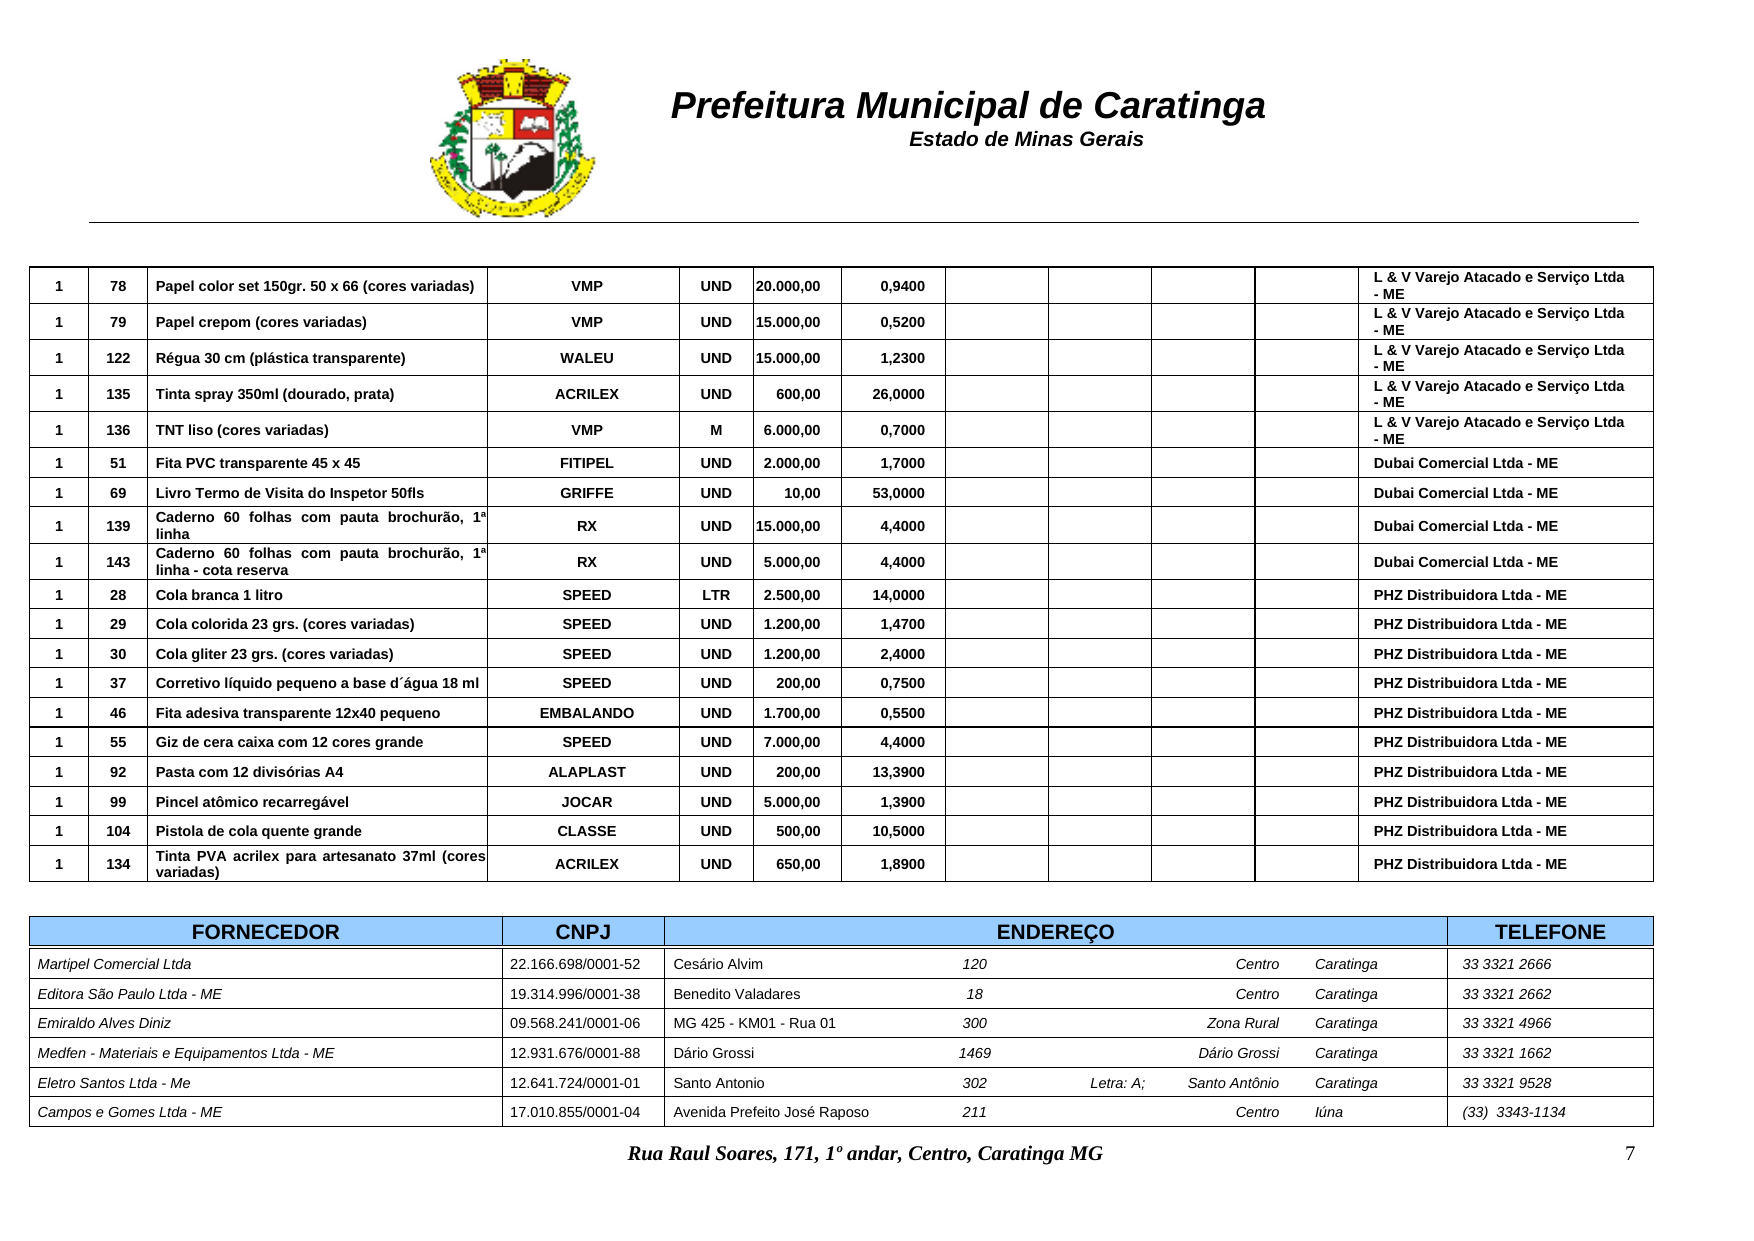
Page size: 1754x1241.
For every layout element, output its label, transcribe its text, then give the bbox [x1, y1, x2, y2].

table_cell Régua 30 cm (plástica transparente) [148, 340, 487, 375]
table_cell SPEED [488, 668, 679, 697]
table_cell [1256, 412, 1358, 447]
table_cell UND [680, 304, 753, 339]
table_cell 143 [89, 544, 147, 578]
table_cell [1049, 268, 1151, 302]
table_cell Papel color set 150gr. 50 x 66 (cores variadas) [148, 268, 487, 302]
table_cell Letra: A; [1019, 1068, 1166, 1096]
table_cell [1256, 639, 1358, 667]
table_cell 1 [30, 639, 88, 667]
table_header ENDEREÇO [665, 917, 1447, 945]
table_cell [946, 639, 1048, 667]
table_cell [1049, 757, 1151, 786]
table_cell L & V Varejo Atacado e Serviço Ltda - ME [1359, 376, 1653, 411]
table_cell 46 [89, 698, 147, 726]
table_header CNPJ [503, 917, 664, 945]
table_cell ALAPLAST [488, 757, 679, 786]
table_cell 600,00 [754, 376, 841, 411]
table_cell Iúna [1299, 1097, 1447, 1126]
table_cell 99 [89, 787, 147, 815]
table_cell [1152, 639, 1254, 667]
table_cell [1152, 757, 1254, 786]
table_cell PHZ Distribuidora Ltda - ME [1359, 580, 1653, 608]
table_cell [1019, 979, 1166, 1007]
table_cell 300 [930, 1009, 1019, 1037]
table_cell Corretivo líquido pequeno a base d´água 18 ml [148, 668, 487, 697]
table_cell [1049, 304, 1151, 339]
table_cell [1049, 376, 1151, 411]
table_cell 33 3321 9528 [1448, 1068, 1653, 1096]
table_cell UND [680, 698, 753, 726]
table_header FORNECEDOR [30, 917, 502, 945]
table_header TELEFONE [1448, 917, 1653, 945]
table_cell 37 [89, 668, 147, 697]
table_cell 0,5200 [842, 304, 945, 339]
table_cell [1152, 698, 1254, 726]
table_cell Dubai Comercial Ltda - ME [1359, 478, 1653, 506]
table_cell 0,7500 [842, 668, 945, 697]
table_cell [1152, 846, 1254, 881]
table_cell 1 [30, 757, 88, 786]
table_header Caratinga [1299, 949, 1447, 978]
table_cell 1.200,00 [754, 639, 841, 667]
table_cell 28 [89, 580, 147, 608]
table_cell 78 [89, 268, 147, 302]
table_cell Medfen - Materiais e Equipamentos Ltda - ME [30, 1038, 502, 1067]
table_cell 1.200,00 [754, 609, 841, 638]
table_cell 1 [30, 304, 88, 339]
table_cell 2,4000 [842, 639, 945, 667]
table_cell SPEED [488, 728, 679, 756]
table_cell [1049, 787, 1151, 815]
table_cell PHZ Distribuidora Ltda - ME [1359, 609, 1653, 638]
table_cell GRIFFE [488, 478, 679, 506]
table_cell UND [680, 448, 753, 477]
table_cell 104 [89, 816, 147, 845]
table_cell [1256, 448, 1358, 477]
table_cell [1152, 304, 1254, 339]
table_cell [1256, 698, 1358, 726]
table_cell 1 [30, 268, 88, 302]
table_cell Caderno 60 folhas com pauta brochurão, 1ª linha - cota reserva [148, 544, 487, 578]
table_cell 1 [30, 544, 88, 578]
table_cell [1152, 609, 1254, 638]
table_cell [1256, 728, 1358, 756]
table_cell 1469 [930, 1038, 1019, 1067]
table_cell 1 [30, 846, 88, 881]
table_cell Fita adesiva transparente 12x40 pequeno [148, 698, 487, 726]
table_cell UND [680, 728, 753, 756]
table_cell Avenida Prefeito José Raposo [665, 1097, 930, 1126]
table_cell 5.000,00 [754, 787, 841, 815]
table_cell [946, 757, 1048, 786]
table_cell Cola gliter 23 grs. (cores variadas) [148, 639, 487, 667]
table_cell [1049, 580, 1151, 608]
table_cell [946, 448, 1048, 477]
table_cell 1,2300 [842, 340, 945, 375]
table_cell VMP [488, 304, 679, 339]
table_header Cesário Alvim [665, 949, 930, 978]
table_cell FITIPEL [488, 448, 679, 477]
table_cell [1256, 668, 1358, 697]
table_cell [1019, 1038, 1166, 1067]
table_cell 15.000,00 [754, 304, 841, 339]
table_cell 33 3321 1662 [1448, 1038, 1653, 1067]
table_cell [946, 544, 1048, 578]
table_cell PHZ Distribuidora Ltda - ME [1359, 787, 1653, 815]
table_cell 6.000,00 [754, 412, 841, 447]
table_cell 51 [89, 448, 147, 477]
table_cell 200,00 [754, 668, 841, 697]
table_cell [946, 787, 1048, 815]
table_cell 1 [30, 448, 88, 477]
table_cell WALEU [488, 340, 679, 375]
table_cell [1049, 340, 1151, 375]
table_cell PHZ Distribuidora Ltda - ME [1359, 698, 1653, 726]
table_cell [946, 507, 1048, 542]
table_cell 19.314.996/0001-38 [503, 979, 664, 1007]
table_cell Caratinga [1299, 1038, 1447, 1067]
table_cell SPEED [488, 639, 679, 667]
table_cell [1152, 448, 1254, 477]
table_cell M [680, 412, 753, 447]
table_cell 1,7000 [842, 448, 945, 477]
table_cell 2.000,00 [754, 448, 841, 477]
table_cell 26,0000 [842, 376, 945, 411]
table_cell [1152, 376, 1254, 411]
table_cell [946, 478, 1048, 506]
table_cell UND [680, 544, 753, 578]
table_cell 4,4000 [842, 544, 945, 578]
table_cell 139 [89, 507, 147, 542]
table_cell [1152, 268, 1254, 302]
table_cell UND [680, 757, 753, 786]
table_cell JOCAR [488, 787, 679, 815]
table_cell (33) 3343-1134 [1448, 1097, 1653, 1126]
table_cell ACRILEX [488, 846, 679, 881]
table_cell 650,00 [754, 846, 841, 881]
table_cell 92 [89, 757, 147, 786]
table_cell 1 [30, 609, 88, 638]
table_cell 09.568.241/0001-06 [503, 1009, 664, 1037]
table_cell [1019, 1097, 1166, 1126]
table_cell [1152, 412, 1254, 447]
table_cell 7.000,00 [754, 728, 841, 756]
table_cell [1049, 609, 1151, 638]
table_header Centro [1166, 949, 1299, 978]
table_cell [1152, 340, 1254, 375]
table_cell 0,7000 [842, 412, 945, 447]
table_cell UND [680, 478, 753, 506]
table_header 120 [930, 949, 1019, 978]
table_cell [1256, 340, 1358, 375]
table_cell 122 [89, 340, 147, 375]
table_cell [1049, 544, 1151, 578]
table_cell Caratinga [1299, 979, 1447, 1007]
table_cell Pincel atômico recarregável [148, 787, 487, 815]
table_cell Cola branca 1 litro [148, 580, 487, 608]
table_cell Caderno 60 folhas com pauta brochurão, 1ª linha [148, 507, 487, 542]
table_cell L & V Varejo Atacado e Serviço Ltda - ME [1359, 268, 1653, 302]
table_header [1019, 949, 1166, 978]
table_cell UND [680, 268, 753, 302]
table_cell [1049, 728, 1151, 756]
table_cell Giz de cera caixa com 12 cores grande [148, 728, 487, 756]
table_cell [1256, 376, 1358, 411]
table_cell PHZ Distribuidora Ltda - ME [1359, 639, 1653, 667]
table_cell [1049, 846, 1151, 881]
table_cell [946, 846, 1048, 881]
table_cell 4,4000 [842, 728, 945, 756]
table_cell RX [488, 544, 679, 578]
table_cell UND [680, 639, 753, 667]
table_cell 200,00 [754, 757, 841, 786]
table_header 33 3321 2666 [1448, 949, 1653, 978]
table_cell Dubai Comercial Ltda - ME [1359, 448, 1653, 477]
table_cell Dubai Comercial Ltda - ME [1359, 507, 1653, 542]
table_cell 500,00 [754, 816, 841, 845]
table_cell UND [680, 340, 753, 375]
table_cell 69 [89, 478, 147, 506]
table_cell 15.000,00 [754, 340, 841, 375]
table_cell 15.000,00 [754, 507, 841, 542]
table_cell 30 [89, 639, 147, 667]
table_cell UND [680, 846, 753, 881]
table_cell 10,00 [754, 478, 841, 506]
table_cell 14,0000 [842, 580, 945, 608]
table_cell Pistola de cola quente grande [148, 816, 487, 845]
table_cell VMP [488, 268, 679, 302]
table_cell [1152, 728, 1254, 756]
table_cell L & V Varejo Atacado e Serviço Ltda - ME [1359, 340, 1653, 375]
table_cell [946, 728, 1048, 756]
table_cell ACRILEX [488, 376, 679, 411]
table_cell 1 [30, 816, 88, 845]
table_cell L & V Varejo Atacado e Serviço Ltda - ME [1359, 304, 1653, 339]
table_cell PHZ Distribuidora Ltda - ME [1359, 668, 1653, 697]
table_header Martipel Comercial Ltda [30, 949, 502, 978]
table_cell RX [488, 507, 679, 542]
table_cell [1049, 412, 1151, 447]
table_cell L & V Varejo Atacado e Serviço Ltda - ME [1359, 412, 1653, 447]
table_cell UND [680, 787, 753, 815]
table_cell SPEED [488, 580, 679, 608]
table_cell 55 [89, 728, 147, 756]
table_cell 1 [30, 580, 88, 608]
table_cell 13,3900 [842, 757, 945, 786]
table_cell 1 [30, 412, 88, 447]
table_cell [946, 580, 1048, 608]
table_cell 1.700,00 [754, 698, 841, 726]
table_cell [1049, 639, 1151, 667]
table_cell 10,5000 [842, 816, 945, 845]
table_cell [1049, 668, 1151, 697]
table_cell MG 425 - KM01 - Rua 01 [665, 1009, 930, 1037]
table_cell Caratinga [1299, 1068, 1447, 1096]
table_cell [1152, 816, 1254, 845]
table_cell UND [680, 668, 753, 697]
table_cell PHZ Distribuidora Ltda - ME [1359, 816, 1653, 845]
table_header 22.166.698/0001-52 [503, 949, 664, 978]
table_cell Zona Rural [1166, 1009, 1299, 1037]
table_cell [1256, 268, 1358, 302]
table_cell [1049, 507, 1151, 542]
table_cell [1256, 816, 1358, 845]
table_cell Pasta com 12 divisórias A4 [148, 757, 487, 786]
table_cell Tinta spray 350ml (dourado, prata) [148, 376, 487, 411]
table_cell VMP [488, 412, 679, 447]
table_cell EMBALANDO [488, 698, 679, 726]
table_cell PHZ Distribuidora Ltda - ME [1359, 757, 1653, 786]
table_cell 1 [30, 340, 88, 375]
table_cell [1256, 304, 1358, 339]
table_cell 53,0000 [842, 478, 945, 506]
table_cell [1049, 448, 1151, 477]
table_cell CLASSE [488, 816, 679, 845]
table_cell [946, 268, 1048, 302]
table_cell Centro [1166, 1097, 1299, 1126]
table_cell Cola colorida 23 grs. (cores variadas) [148, 609, 487, 638]
table_cell 4,4000 [842, 507, 945, 542]
table_cell 1 [30, 376, 88, 411]
table_cell [946, 816, 1048, 845]
table_cell 1 [30, 478, 88, 506]
table_cell [1152, 787, 1254, 815]
table_cell TNT liso (cores variadas) [148, 412, 487, 447]
table_cell 12.931.676/0001-88 [503, 1038, 664, 1067]
table_cell 17.010.855/0001-04 [503, 1097, 664, 1126]
table_cell [1152, 580, 1254, 608]
table_cell Tinta PVA acrilex para artesanato 37ml (cores variadas) [148, 846, 487, 881]
table_cell Caratinga [1299, 1009, 1447, 1037]
table_cell [1152, 668, 1254, 697]
table_cell [946, 698, 1048, 726]
table_cell [1256, 580, 1358, 608]
table_cell UND [680, 507, 753, 542]
table_cell Emiraldo Alves Diniz [30, 1009, 502, 1037]
table_cell Benedito Valadares [665, 979, 930, 1007]
table_cell Dário Grossi [1166, 1038, 1299, 1067]
table_cell 1 [30, 668, 88, 697]
table_cell 1 [30, 698, 88, 726]
picture [430, 59, 599, 221]
table_cell 1,4700 [842, 609, 945, 638]
table_cell PHZ Distribuidora Ltda - ME [1359, 846, 1653, 881]
table_cell SPEED [488, 609, 679, 638]
table_cell Eletro Santos Ltda - Me [30, 1068, 502, 1096]
table_cell [1256, 478, 1358, 506]
table_cell 134 [89, 846, 147, 881]
table_cell 1,3900 [842, 787, 945, 815]
table_cell [1256, 787, 1358, 815]
table_cell Santo Antonio [665, 1068, 930, 1096]
table_cell Santo Antônio [1166, 1068, 1299, 1096]
table_cell Papel crepom (cores variadas) [148, 304, 487, 339]
table_cell [946, 376, 1048, 411]
table_cell 12.641.724/0001-01 [503, 1068, 664, 1096]
table_cell 1 [30, 507, 88, 542]
table_cell Campos e Gomes Ltda - ME [30, 1097, 502, 1126]
table_cell 1,8900 [842, 846, 945, 881]
table_cell [1049, 698, 1151, 726]
table_cell 5.000,00 [754, 544, 841, 578]
table_cell 135 [89, 376, 147, 411]
table_cell [946, 340, 1048, 375]
table_cell 302 [930, 1068, 1019, 1096]
table_cell 33 3321 2662 [1448, 979, 1653, 1007]
table_cell PHZ Distribuidora Ltda - ME [1359, 728, 1653, 756]
table_cell [1256, 544, 1358, 578]
table_cell Fita PVC transparente 45 x 45 [148, 448, 487, 477]
table_cell UND [680, 816, 753, 845]
table_cell 2.500,00 [754, 580, 841, 608]
table_cell 136 [89, 412, 147, 447]
table_cell 29 [89, 609, 147, 638]
table_cell 20.000,00 [754, 268, 841, 302]
table_cell [1256, 609, 1358, 638]
table_cell 211 [930, 1097, 1019, 1126]
table_cell [1152, 507, 1254, 542]
table_cell 79 [89, 304, 147, 339]
table_cell [1049, 816, 1151, 845]
table_cell [946, 609, 1048, 638]
table_cell [1256, 507, 1358, 542]
table_cell [946, 304, 1048, 339]
table_cell LTR [680, 580, 753, 608]
table_cell 1 [30, 787, 88, 815]
table_cell Editora São Paulo Ltda - ME [30, 979, 502, 1007]
table_cell 0,9400 [842, 268, 945, 302]
table_cell [1256, 846, 1358, 881]
table_cell [1152, 544, 1254, 578]
table_cell [1049, 478, 1151, 506]
table_cell [946, 412, 1048, 447]
table_cell Livro Termo de Visita do Inspetor 50fls [148, 478, 487, 506]
table_cell Dário Grossi [665, 1038, 930, 1067]
table_cell [1152, 478, 1254, 506]
table_cell [1256, 757, 1358, 786]
table_cell [946, 668, 1048, 697]
table_cell 33 3321 4966 [1448, 1009, 1653, 1037]
table_cell Centro [1166, 979, 1299, 1007]
table_cell [1019, 1009, 1166, 1037]
table_cell UND [680, 609, 753, 638]
table_cell 1 [30, 728, 88, 756]
table_cell 0,5500 [842, 698, 945, 726]
table_cell 18 [930, 979, 1019, 1007]
table_cell UND [680, 376, 753, 411]
table_cell Dubai Comercial Ltda - ME [1359, 544, 1653, 578]
